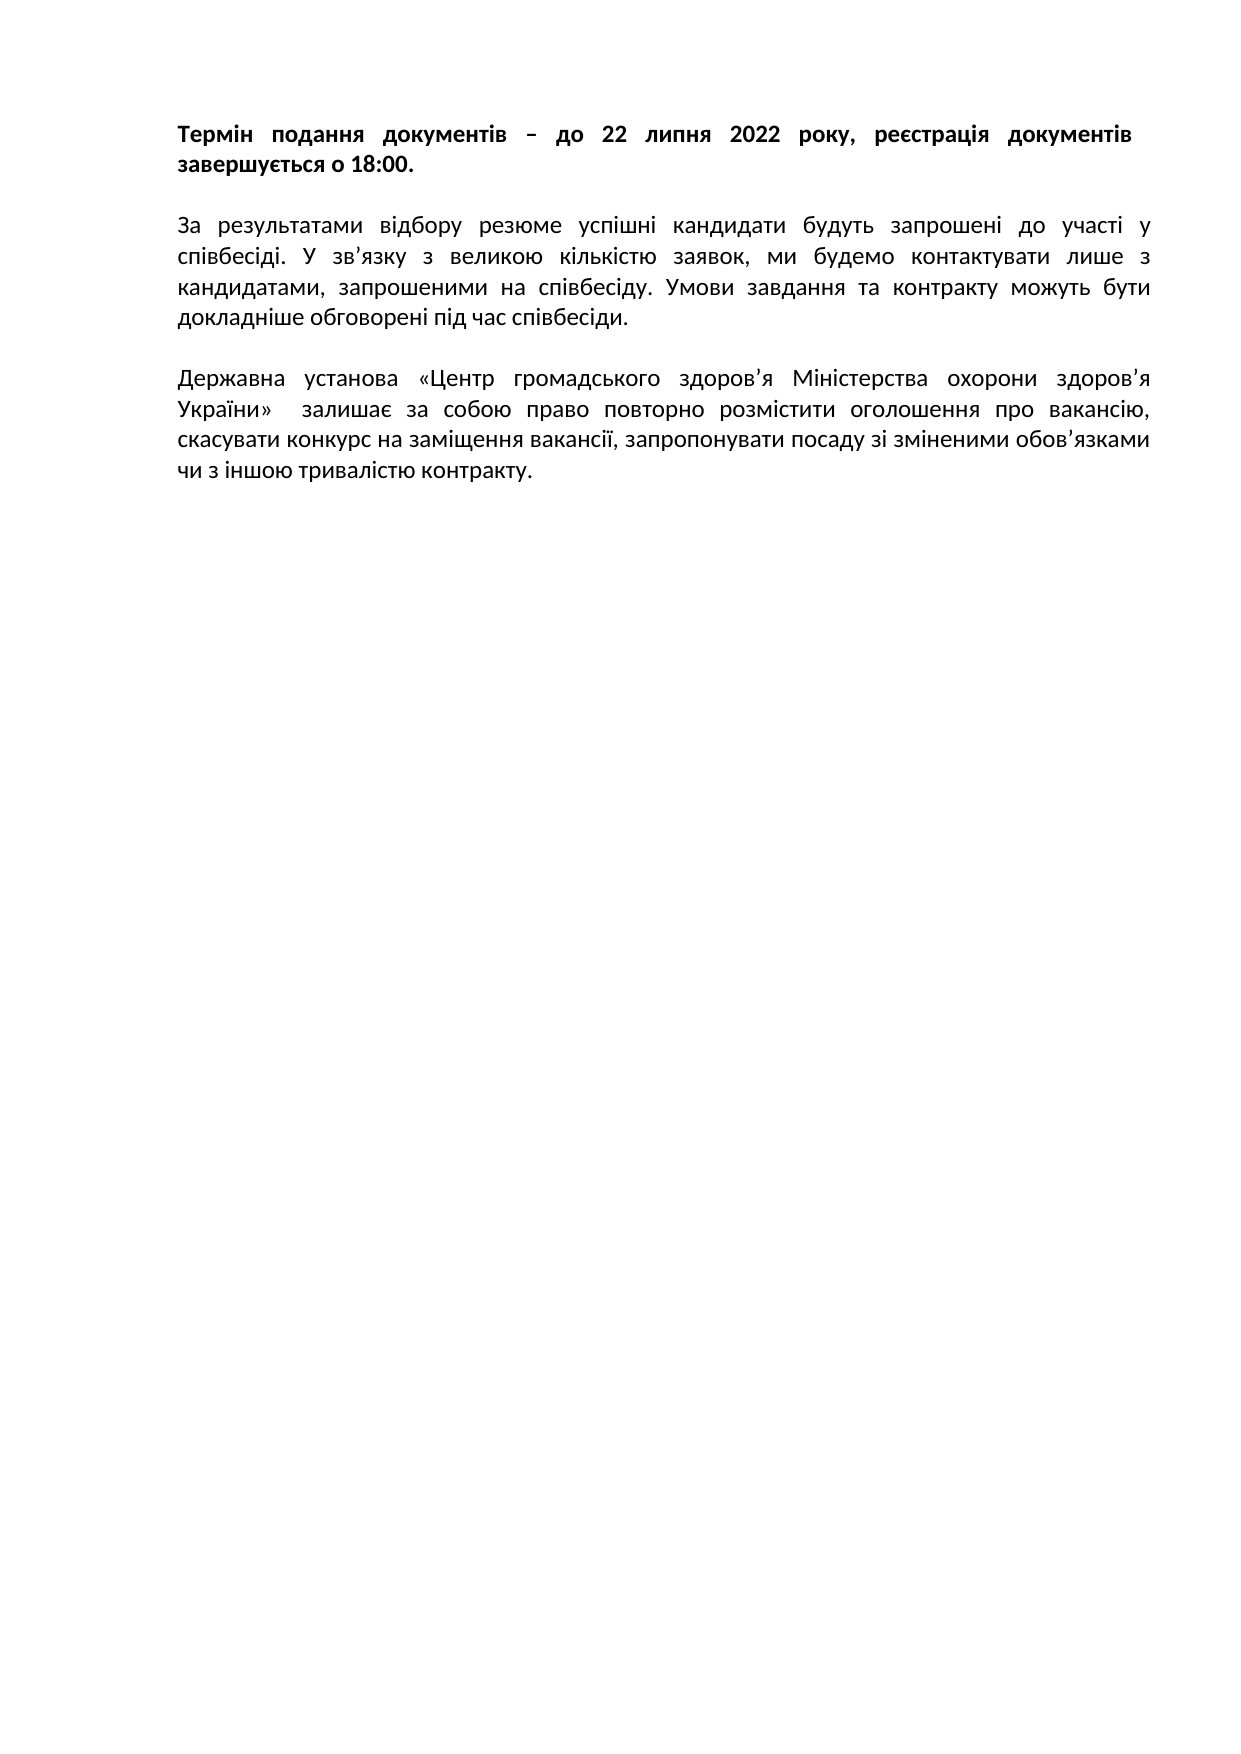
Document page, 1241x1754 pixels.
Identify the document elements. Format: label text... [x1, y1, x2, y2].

text Термін подання документів – до 22 липня 2022 року, реєстрація документів завершується о 18:00. [177, 118, 1152, 179]
text За результатами відбору резюме успішні кандидати будуть запрошені до участі у співбесіді. У зв’язку з великою кількістю заявок, ми будемо контактувати лише з кандидатами, запрошеними на співбесіду. Умови завдання та контракту можуть бути докладніше обговорені під час співбесіди. [177, 210, 1152, 332]
text Державна установа «Центр громадського здоров’я Міністерства охорони здоров’я України» залишає за собою право повторно розмістити оголошення про вакансію, скасувати конкурс на заміщення вакансії, запропонувати посаду зі зміненими обов’язками чи з іншою тривалістю контракту. [177, 362, 1152, 484]
